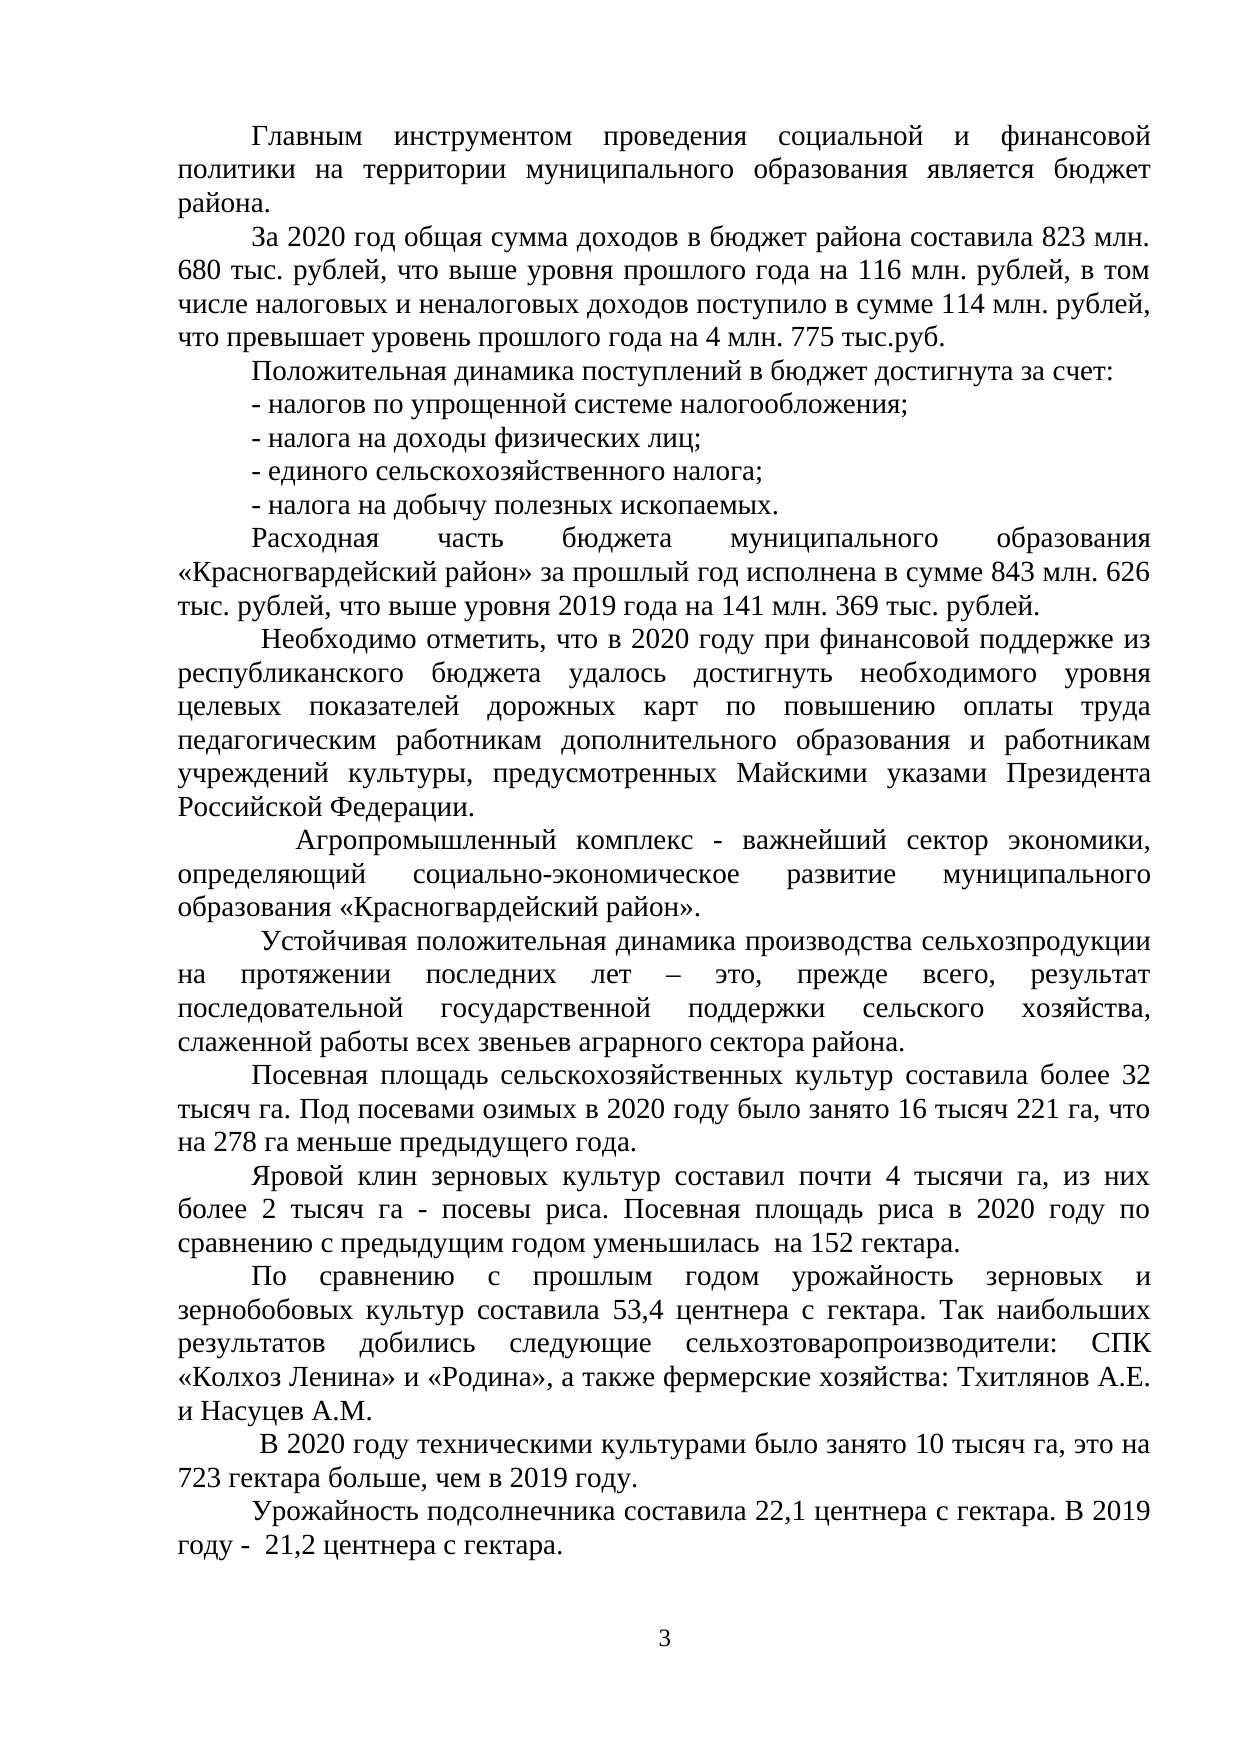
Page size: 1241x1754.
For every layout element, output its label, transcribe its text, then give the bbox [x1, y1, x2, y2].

text Устойчивая положительная динамика производства сельхозпродукции на протяжении последних лет – это, прежде всего, результат последовательной государственной поддержки сельского хозяйства, слаженной работы всех звеньев аграрного сектора района. [177, 923, 1152, 1057]
text Положительная динамика поступлений в бюджет достигнута за счет: [177, 353, 1152, 386]
text Агропромышленный комплекс - важнейший сектор экономики, определяющий социально-экономическое развитие муниципального образования «Красногвардейский район». [177, 822, 1152, 923]
text В 2020 году техническими культурами было занято 10 тысяч га, это на 723 гектара больше, чем в 2019 году. [177, 1426, 1152, 1493]
text Расходная часть бюджета муниципального образования «Красногвардейский район» за прошлый год исполнена в сумме 843 млн. 626 тыс. рублей, что выше уровня 2019 года на 141 млн. 369 тыс. рублей. [177, 521, 1152, 621]
text Урожайность подсолнечника составила 22,1 центнера с гектара. В 2019 году - 21,2 центнера с гектара. [177, 1493, 1152, 1560]
text Необходимо отметить, что в 2020 году при финансовой поддержке из республиканского бюджета удалось достигнуть необходимого уровня целевых показателей дорожных карт по повышению оплаты труда педагогическим работникам дополнительного образования и работникам учреждений культуры, предусмотренных Майскими указами Президента Российской Федерации. [177, 621, 1152, 822]
text По сравнению с прошлым годом урожайность зерновых и зернобобовых культур составила 53,4 центнера с гектара. Так наибольших результатов добились следующие сельхозтоваропроизводители: СПК «Колхоз Ленина» и «Родина», а также фермерские хозяйства: Тхитлянов А.Е. и Насуцев А.М. [177, 1258, 1152, 1426]
text - единого сельскохозяйственного налога; [177, 453, 1152, 487]
text - налога на добычу полезных ископаемых. [177, 487, 1152, 521]
text За 2020 год общая сумма доходов в бюджет района составила 823 млн. 680 тыс. рублей, что выше уровня прошлого года на 116 млн. рублей, в том числе налоговых и неналоговых доходов поступило в сумме 114 млн. рублей, что превышает уровень прошлого года на 4 млн. 775 тыс.руб. [177, 219, 1152, 353]
text Посевная площадь сельскохозяйственных культур составила более 32 тысяч га. Под посевами озимых в 2020 году было занято 16 тысяч 221 га, что на 278 га меньше предыдущего года. [177, 1057, 1152, 1158]
text - налога на доходы физических лиц; [177, 420, 1152, 453]
text - налогов по упрощенной системе налогообложения; [177, 386, 1152, 420]
text Яровой клин зерновых культур составил почти 4 тысячи га, из них более 2 тысяч га - посевы риса. Посевная площадь риса в 2020 году по сравнению с предыдущим годом уменьшилась на 152 гектара. [177, 1158, 1152, 1258]
text Главным инструментом проведения социальной и финансовой политики на территории муниципального образования является бюджет района. [177, 118, 1152, 219]
